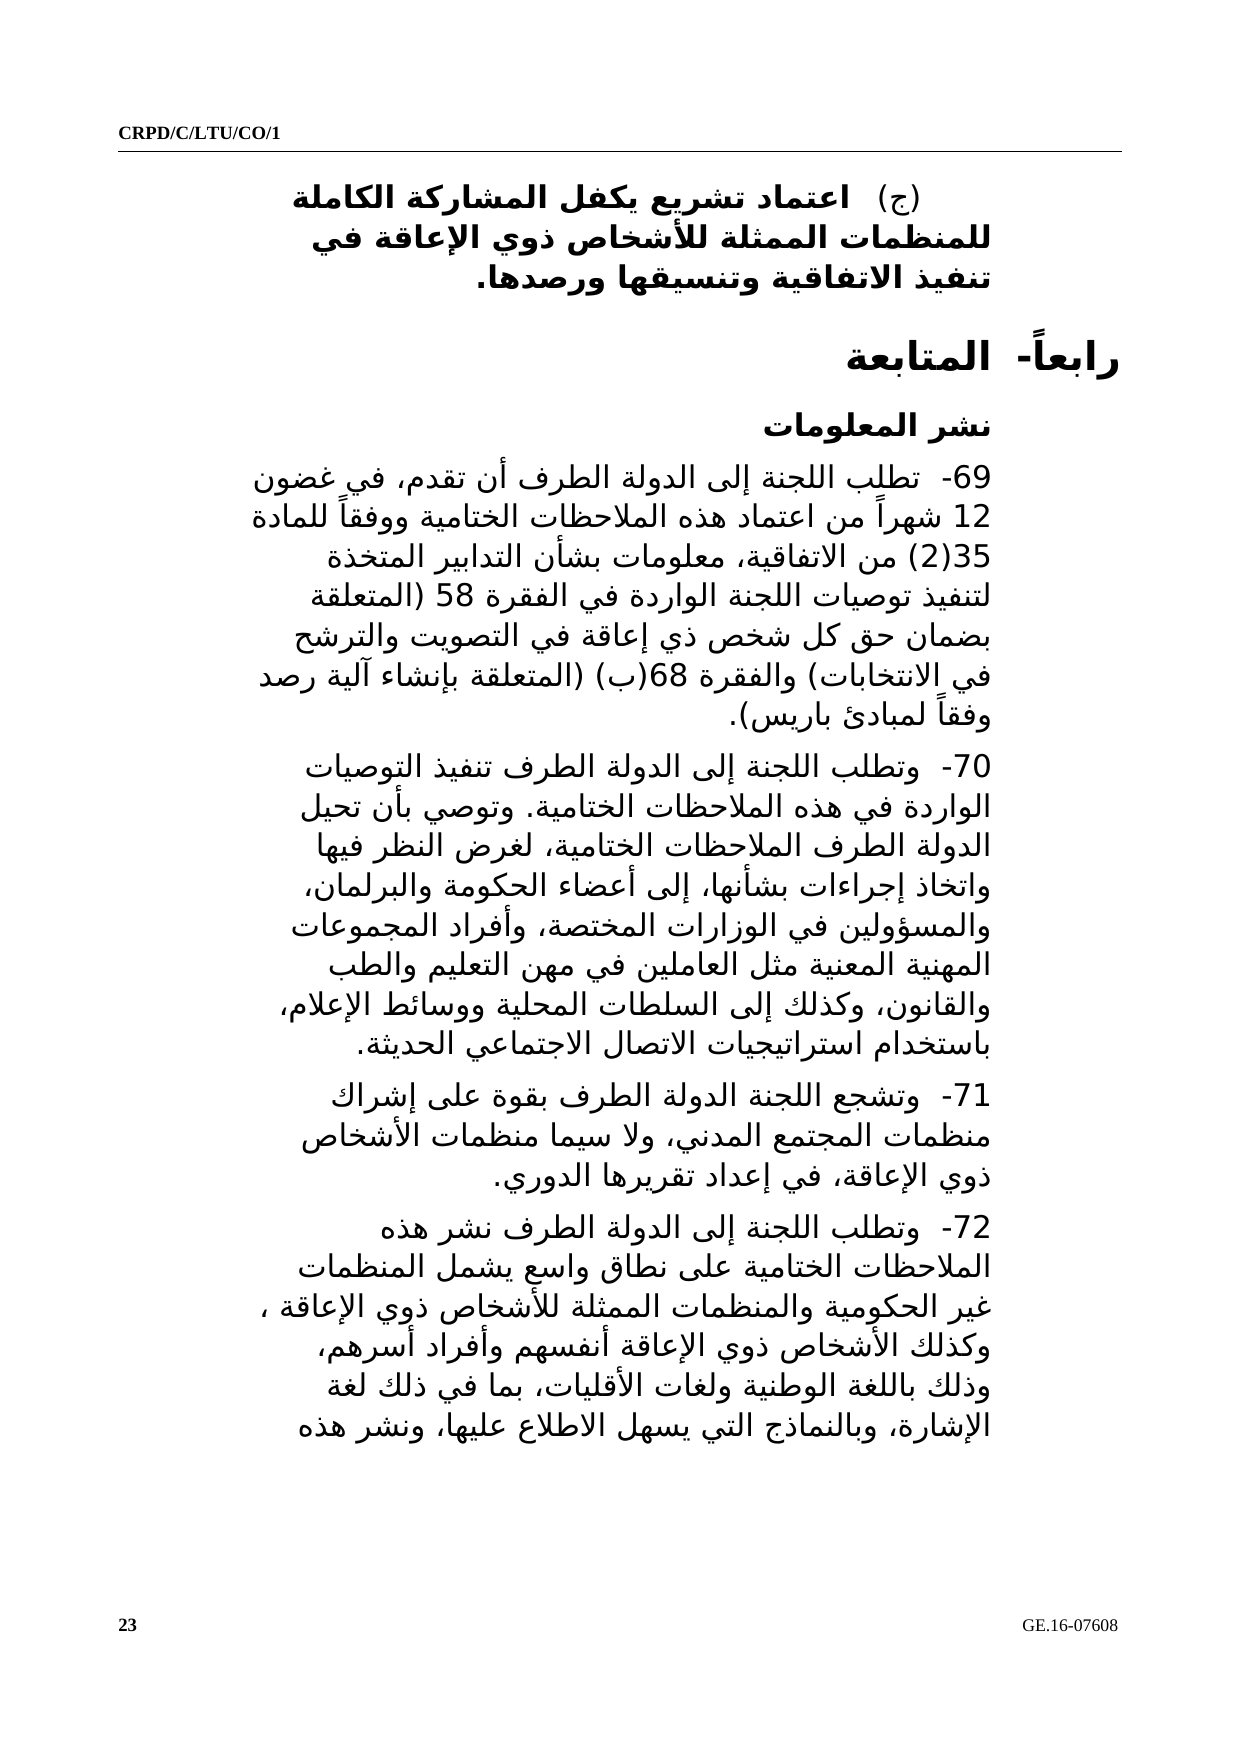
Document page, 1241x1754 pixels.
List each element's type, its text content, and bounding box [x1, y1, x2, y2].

text 69- تطلب اللجنة إلى الدولة الطرف أن تقدم، في غضون 12 شهراً من اعتماد هذه الملاحظات الختامية ووفقاً للمادة 35(2) من الاتفاقية، معلومات بشأن التدابير المتخذة لتنفيذ توصيات اللجنة الواردة في الفقرة 58 (المتعلقة بضمان حق كل شخص ذي إعاقة في التصويت والترشح في الانتخابات) والفقرة 68(ب) (المتعلقة بإنشاء آلية رصد وفقاً لمبادئ باريس). [248, 456, 992, 733]
text 70- وتطلب اللجنة إلى الدولة الطرف تنفيذ التوصيات الواردة في هذه الملاحظات الختامية.‬ وتوصي بأن تحيل الدولة الطرف الملاحظات الختامية، لغرض النظر فيها واتخاذ إجراءات بشأنها، إلى أعضاء الحكومة والبرلمان، والمسؤولين في الوزارات المختصة، وأفراد المجموعات المهنية المعنية مثل العاملين في مهن التعليم والطب والقانون، وكذلك إلى السلطات المحلية ووسائط الإعلام، باستخدام استراتيجيات الاتصال الاجتماعي الحديثة.‬ [248, 746, 992, 1063]
text 71- وتشجع اللجنة الدولة الطرف بقوة على إشراك منظمات المجتمع المدني، ولا سيما منظمات الأشخاص ذوي الإعاقة، في إعداد تقريرها الدوري. [248, 1075, 992, 1194]
text رابعاً- المتابعة [248, 333, 1122, 379]
text (ج) اعتماد تشريع يكفل المشاركة الكاملة للمنظمات الممثلة للأشخاص ذوي الإعاقة في تنفيذ الاتفاقية وتنسيقها ورصدها. [248, 177, 992, 296]
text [248, 1206, 992, 1444]
text نشر المعلومات [248, 404, 1122, 444]
